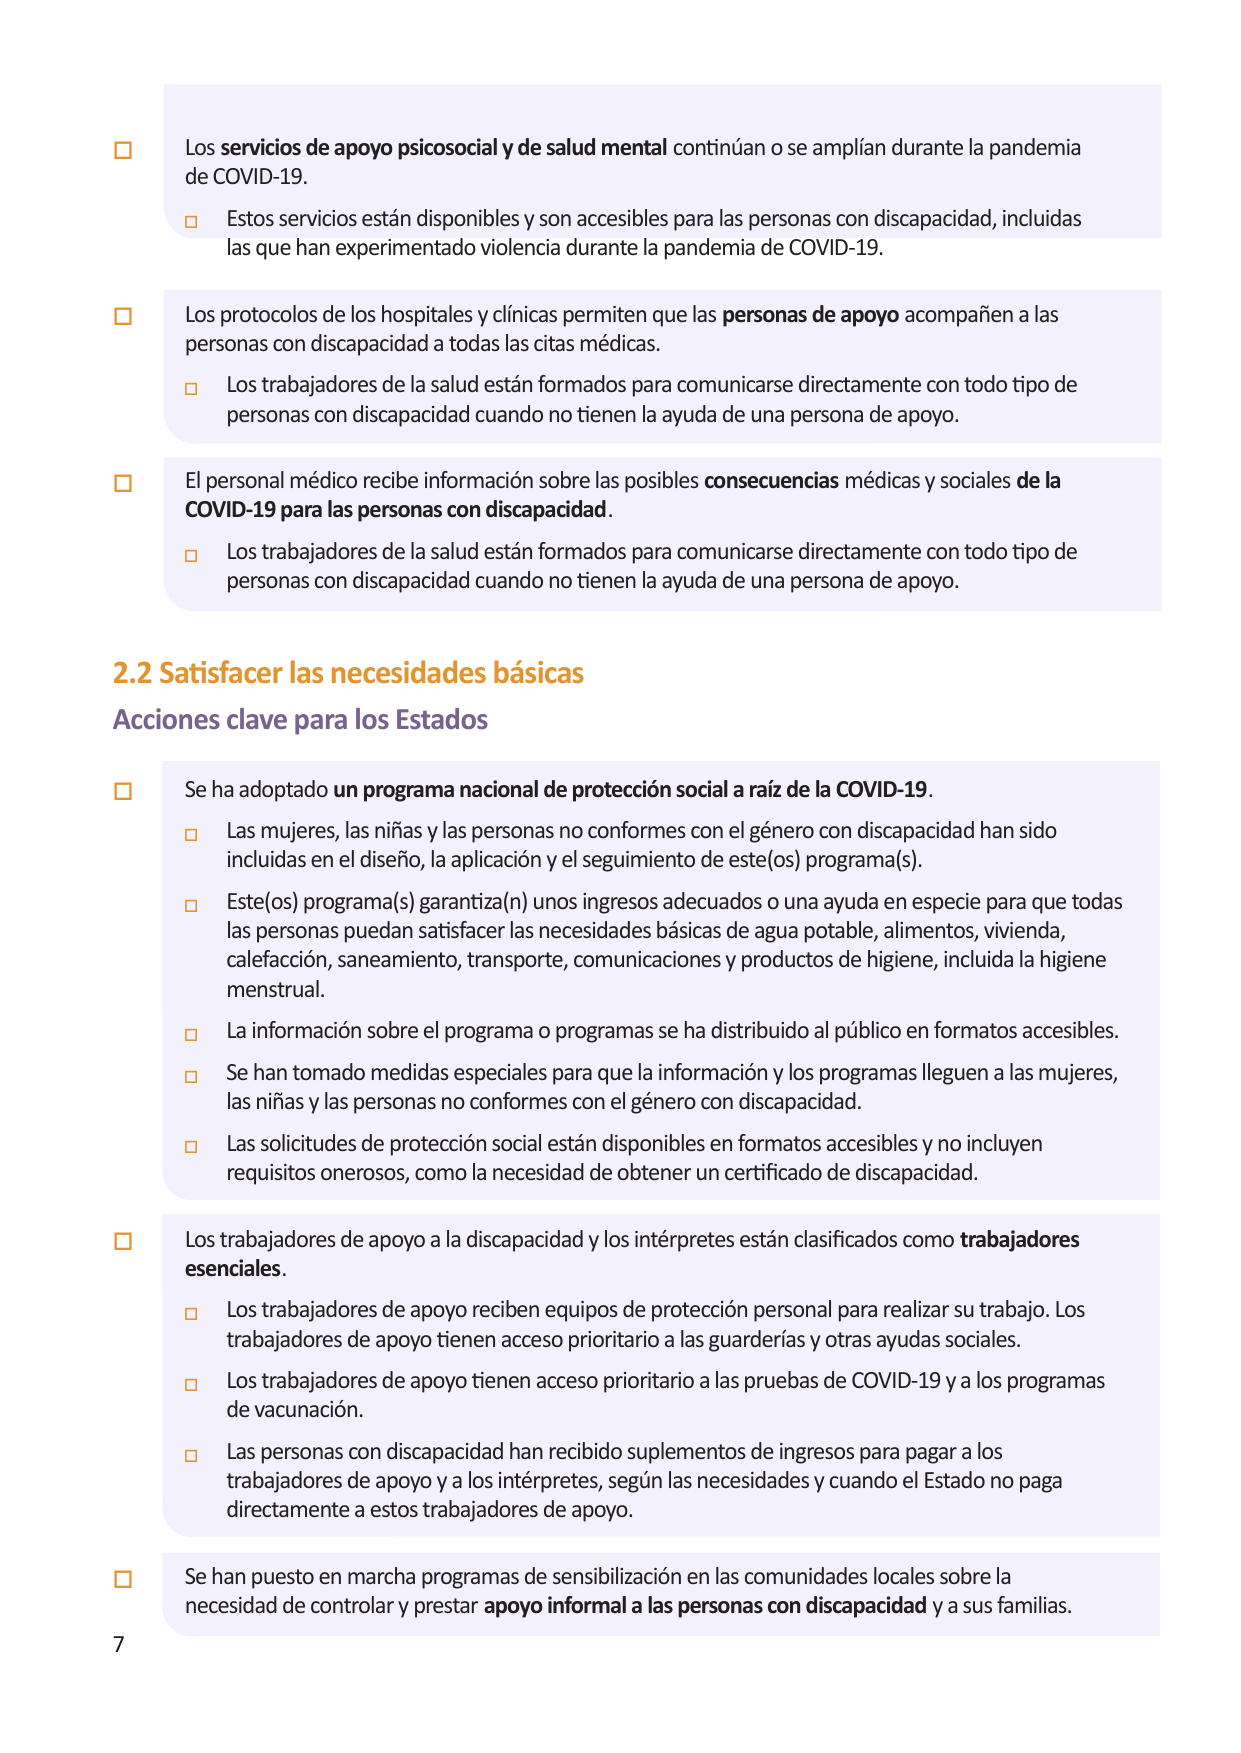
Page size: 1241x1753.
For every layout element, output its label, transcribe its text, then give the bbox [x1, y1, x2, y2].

text El personal médico recibe información sobre las posibles consecuencias médicas y sociales de la COVID-19 para las personas con discapacidad. [112, 465, 1099, 524]
text Los trabajadores de la salud están formados para comunicarse directamente con todo tipo de personas con discapacidad cuando no tienen la ayuda de una persona de apoyo. [184, 536, 1099, 594]
text Los trabajadores de apoyo reciben equipos de protección personal para realizar su trabajo. Los trabajadores de apoyo tienen acceso prioritario a las guarderías y otras ayudas sociales. [184, 1294, 1128, 1353]
text Se ha adoptado un programa nacional de protección social a raíz de la COVID-19. [112, 774, 1099, 803]
text Este(os) programa(s) garantiza(n) unos ingresos adecuados o una ayuda en especie para que todas las personas puedan satisfacer las necesidades básicas de agua potable, alimentos, vivienda, calefacción, saneamiento, transporte, comunicaciones y productos de higiene, incluida la higiene menstrual. [184, 886, 1128, 1003]
text Se han tomado medidas especiales para que la información y los programas lleguen a las mujeres, las niñas y las personas no conformes con el género con discapacidad. [184, 1057, 1128, 1115]
subtitle Acciones clave para los Estados [112, 703, 1099, 736]
subtitle 2.2 Satisfacer las necesidades básicas [112, 657, 1099, 690]
text Estos servicios están disponibles y son accesibles para las personas con discapacidad, incluidas las que han experimentado violencia durante la pandemia de COVID-19. [184, 203, 1099, 261]
text Las solicitudes de protección social están disponibles en formatos accesibles y no incluyen requisitos onerosos, como la necesidad de obtener un certificado de discapacidad. [184, 1128, 1099, 1186]
text Los trabajadores de apoyo tienen acceso prioritario a las pruebas de COVID-19 y a los programas de vacunación. [184, 1365, 1128, 1424]
text Los servicios de apoyo psicosocial y de salud mental continúan o se amplían durante la pandemia de COVID-19. [112, 132, 1099, 190]
text Las mujeres, las niñas y las personas no conformes con el género con discapacidad han sido incluidas en el diseño, la aplicación y el seguimiento de este(os) programa(s). [184, 815, 1128, 874]
text Las personas con discapacidad han recibido suplementos de ingresos para pagar a los trabajadores de apoyo y a los intérpretes, según las necesidades y cuando el Estado no paga directamente a estos trabajadores de apoyo. [184, 1436, 1099, 1524]
text Los protocolos de los hospitales y clínicas permiten que las personas de apoyo acompañen a las personas con discapacidad a todas las citas médicas. [112, 299, 1099, 357]
text Los trabajadores de apoyo a la discapacidad y los intérpretes están clasificados como trabajadores esenciales. [112, 1224, 1099, 1282]
text Los trabajadores de la salud están formados para comunicarse directamente con todo tipo de personas con discapacidad cuando no tienen la ayuda de una persona de apoyo. [184, 369, 1099, 428]
text Se han puesto en marcha programas de sensibilización en las comunidades locales sobre la necesidad de controlar y prestar apoyo informal a las personas con discapacidad y a sus familias. [112, 1561, 1099, 1619]
text La información sobre el programa o programas se ha distribuido al público en formatos accesibles. [184, 1015, 1128, 1044]
